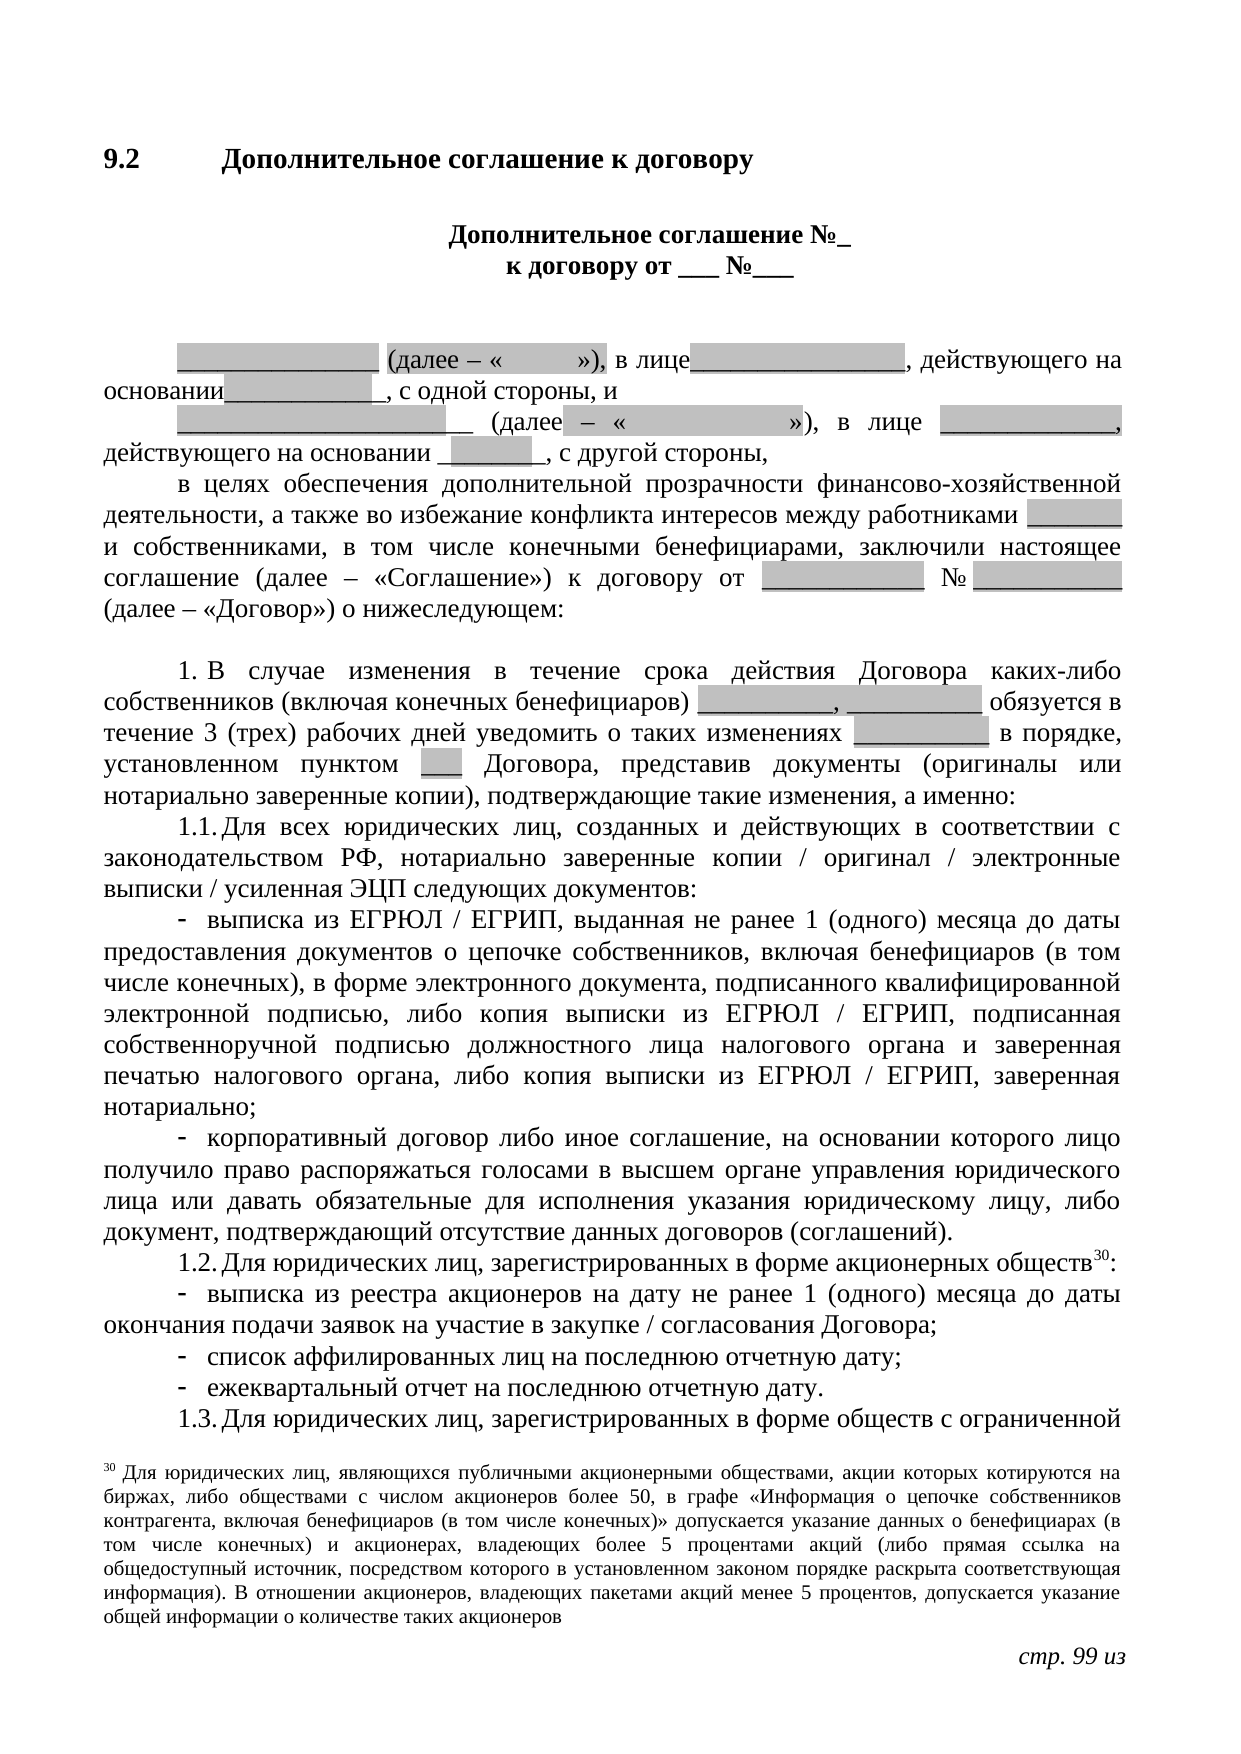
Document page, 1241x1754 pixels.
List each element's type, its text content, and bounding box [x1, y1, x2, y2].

text _______________ (далее – « »), в лице________________, действующего на основании____________, с одной стороны, и [372, 343, 1122, 405]
list Для всех юридических лиц, созданных и действующих в соответствии с законодательством РФ, нотариально заверенные копии / оригинал / электронные выписки / усиленная ЭЦП следующих документов: [103, 810, 1122, 903]
list ежеквартальный отчет на последнюю отчетную дату. [103, 1371, 1122, 1402]
subtitle Дополнительное соглашение к договору [103, 141, 1122, 174]
text к договору от ___ №___ [103, 249, 1122, 280]
text ______________________ (далее – « »), в лице _____________, действующего на основании ________, с другой стороны, [103, 405, 1122, 467]
text _______________ (далее – « »), в лице________________, действующего на основании____________, с одной стороны, и [103, 343, 224, 405]
list выписка из ЕГРЮЛ / ЕГРИП, выданная не ранее 1 (одного) месяца до даты предоставления документов о цепочке собственников, включая бенефициаров (в том числе конечных), в форме электронного документа, подписанного квалифицированной электронной подписью, либо копия выписки из ЕГРЮЛ / ЕГРИП, подписанная собственноручной подписью должностного лица налогового органа и заверенная печатью налогового органа, либо копия выписки из ЕГРЮЛ / ЕГРИП, заверенная нотариально; [103, 903, 1122, 1121]
list корпоративный договор либо иное соглашение, на основании которого лицо получило право распоряжаться голосами в высшем органе управления юридического лица или давать обязательные для исполнения указания юридическому лицу, либо документ, подтверждающий отсутствие данных договоров (соглашений). [103, 1121, 1122, 1246]
list В случае изменения в течение срока действия Договора каких-либо собственников (включая конечных бенефициаров) __________, __________ обязуется в течение 3 (трех) рабочих дней уведомить о таких изменениях __________ в порядке, установленном пунктом ___ Договора, представив документы (оригиналы или нотариально заверенные копии), подтверждающие такие изменения, а именно: [103, 654, 1122, 810]
list список аффилированных лиц на последнюю отчетную дату; [103, 1340, 1122, 1371]
list Для юридических лиц, зарегистрированных в форме акционерных обществ: [103, 1246, 1122, 1277]
text в целях обеспечения дополнительной прозрачности финансово-хозяйственной деятельности, а также во избежание конфликта интересов между работниками _______ и собственниками, в том числе конечными бенефициарами, заключили настоящее соглашение (далее – «Соглашение») к договору от ____________ № ___________ (далее – «Договор») о нижеследующем: [103, 467, 1122, 623]
text Дополнительное соглашение №_ [103, 218, 1122, 249]
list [103, 1402, 1122, 1433]
list выписка из реестра акционеров на дату не ранее 1 (одного) месяца до даты окончания подачи заявок на участие в закупке / согласования Договора; [103, 1277, 1122, 1340]
